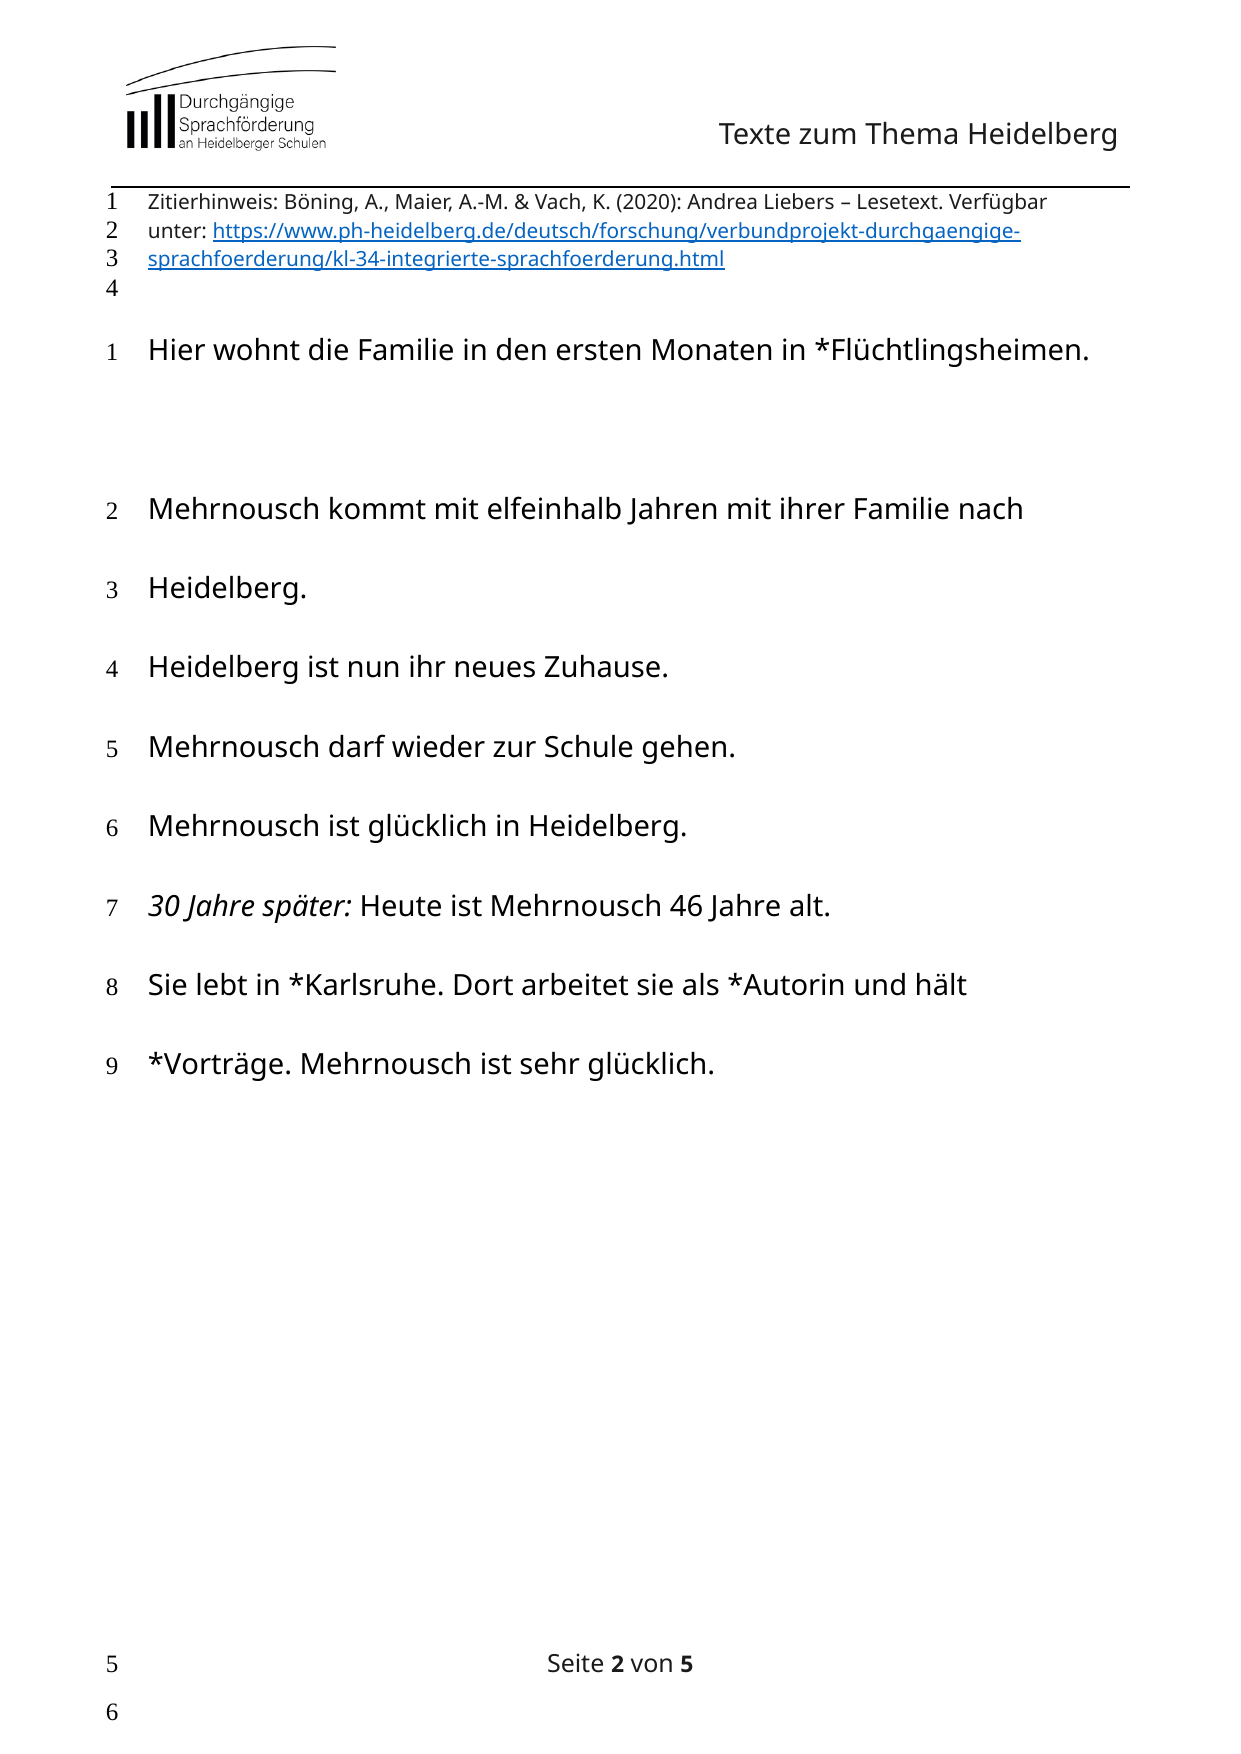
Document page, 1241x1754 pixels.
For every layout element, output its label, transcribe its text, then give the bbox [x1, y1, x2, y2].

text Heidelberg ist nun ihr neues Zuhause. [148, 647, 1093, 686]
text 30 Jahre später: Heute ist Mehrnousch 46 Jahre alt. [148, 885, 1093, 924]
text Hier wohnt die Familie in den ersten Monaten in *Flüchtlingsheimen. [148, 329, 1093, 369]
text Mehrnousch darf wieder zur Schule gehen. [148, 726, 1093, 766]
text Mehrnousch ist glücklich in Heidelberg. [148, 805, 1093, 845]
text Mehrnousch kommt mit elfeinhalb Jahren mit ihrer Familie nach Heidelberg. [148, 488, 1093, 607]
picture [122, 44, 338, 153]
text Sie lebt in *Karlsruhe. Dort arbeitet sie als *Autorin und hält *Vorträge. Mehrnousch ist sehr glücklich. [148, 964, 1093, 1083]
